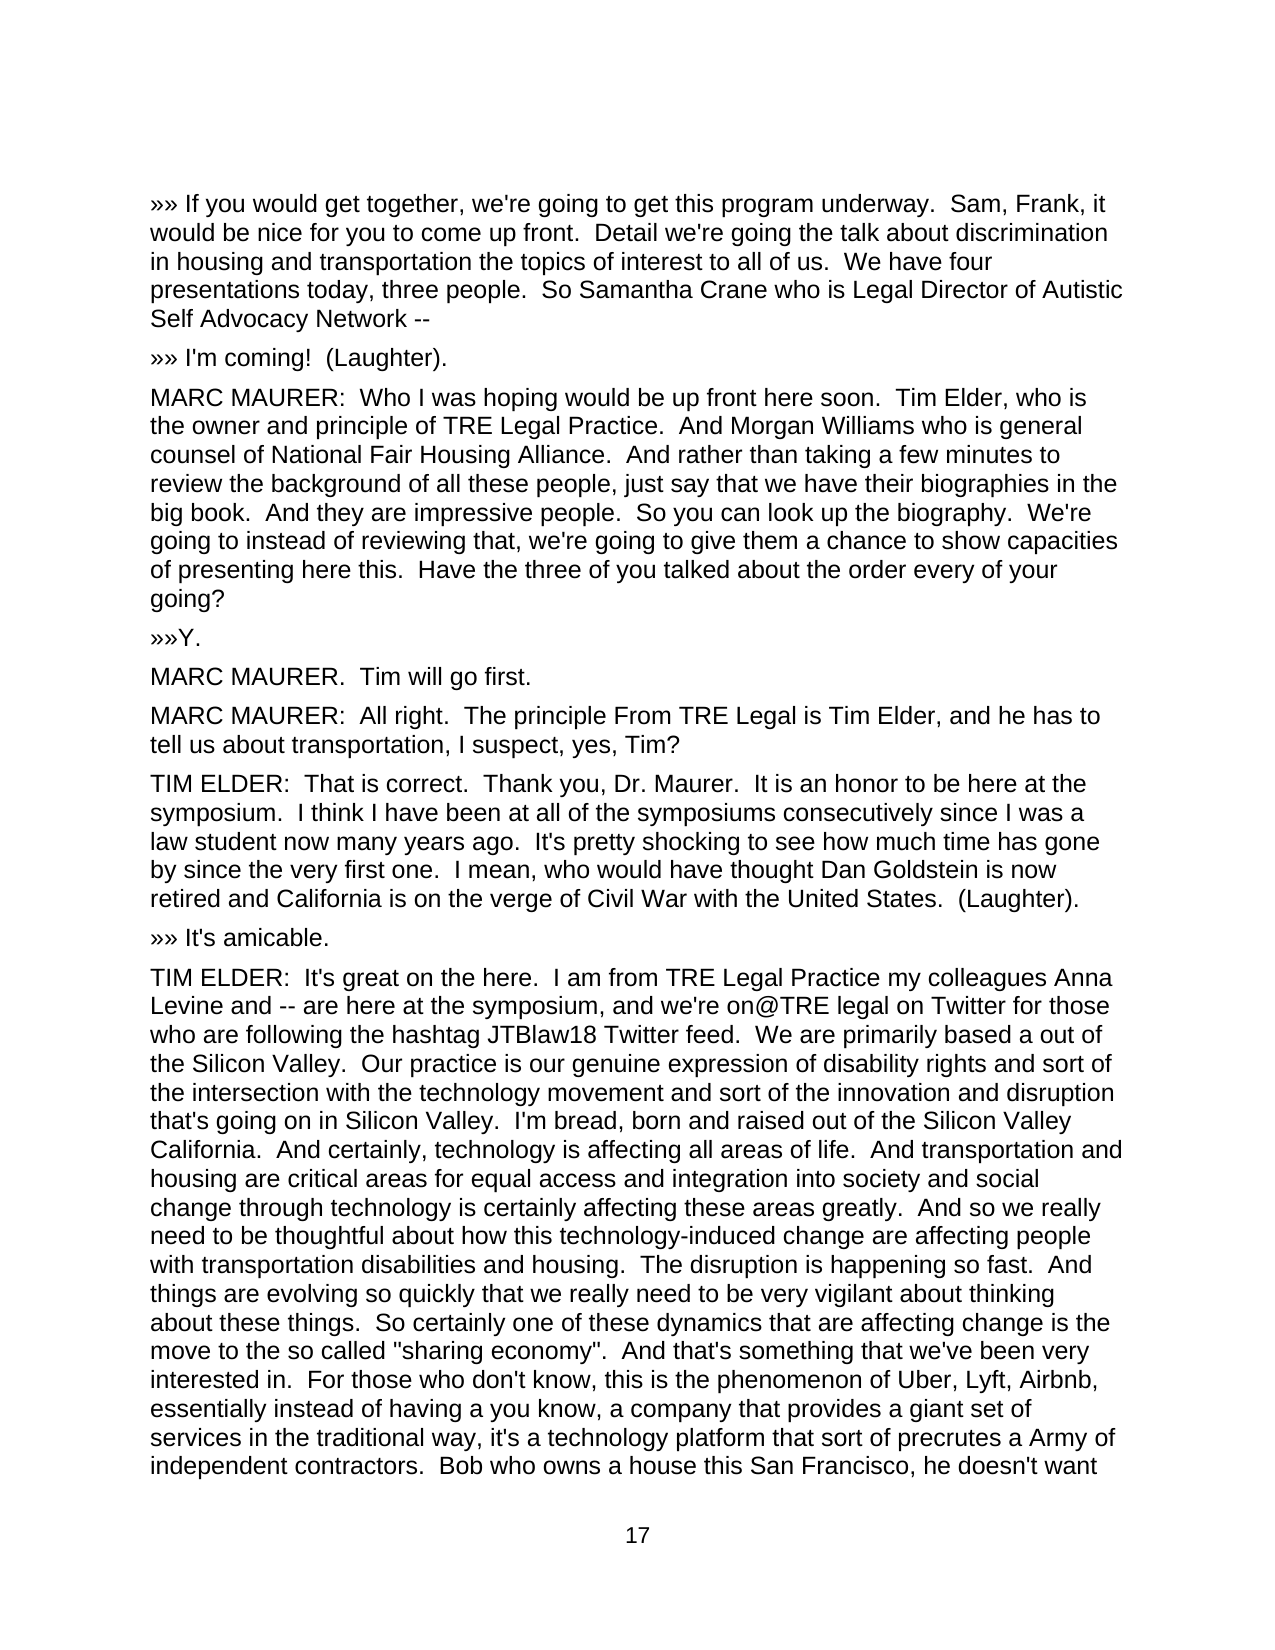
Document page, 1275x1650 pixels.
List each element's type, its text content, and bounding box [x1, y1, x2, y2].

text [150, 962, 1125, 1480]
text »» It's amicable. [150, 923, 1125, 952]
text MARC MAURER. Tim will go first. [150, 662, 1125, 691]
text TIM ELDER: That is correct. Thank you, Dr. Maurer. It is an honor to be here at the symposium. I think I have been at all of the symposiums consecutively since I was a law student now many years ago. It's pretty shocking to see how much time has gone by since the very first one. I mean, who would have thought Dan Goldstein is now retired and California is on the verge of Civil War with the United States. (Laughter). [150, 769, 1125, 913]
text »» I'm coming! (Laughter). [150, 343, 1125, 372]
text »»Y. [150, 623, 1125, 652]
text MARC MAURER: All right. The principle From TRE Legal is Tim Elder, and he has to tell us about transportation, I suspect, yes, Tim? [150, 701, 1125, 759]
text »» If you would get together, we're going to get this program underway. Sam, Frank, it would be nice for you to come up front. Detail we're going the talk about discrimination in housing and transportation the topics of interest to all of us. We have four presentations today, three people. So Samantha Crane who is Legal Director of Autistic Self Advocacy Network -- [150, 189, 1125, 333]
text MARC MAURER: Who I was hoping would be up front here soon. Tim Elder, who is the owner and principle of TRE Legal Practice. And Morgan Williams who is general counsel of National Fair Housing Alliance. And rather than taking a few minutes to review the background of all these people, just say that we have their biographies in the big book. And they are impressive people. So you can look up the biography. We're going to instead of reviewing that, we're going to give them a chance to show capacities of presenting here this. Have the three of you talked about the order every of your going? [150, 382, 1125, 612]
